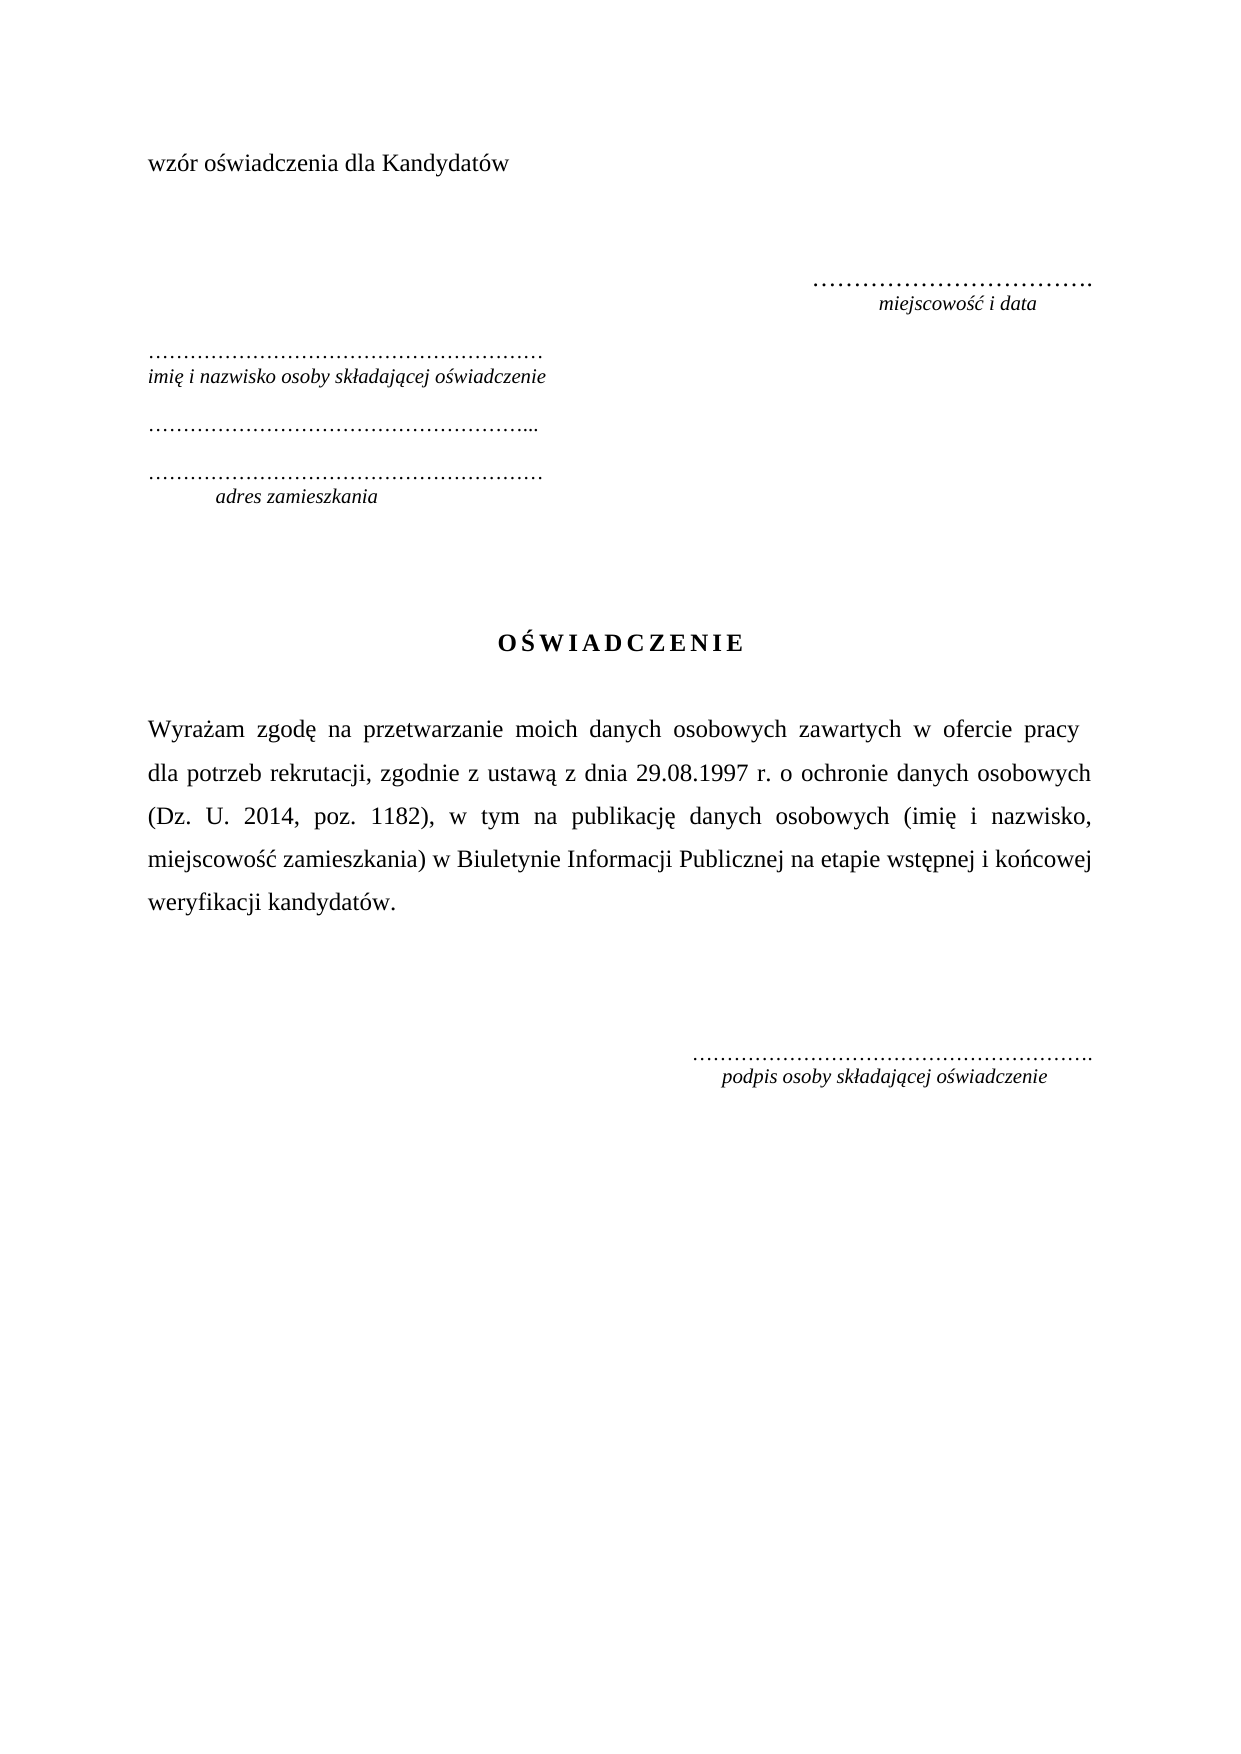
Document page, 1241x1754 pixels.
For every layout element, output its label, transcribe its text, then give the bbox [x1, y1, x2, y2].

text Wyrażam zgodę na przetwarzanie moich danych osobowych zawartych w ofercie pracy dla potrzeb rekrutacji, zgodnie z ustawą z dnia 29.08.1997 r. o ochronie danych osobowych (Dz. U. 2014, poz. 1182), w tym na publikację danych osobowych (imię i nazwisko, miejscowość zamieszkania) w Biuletynie Informacji Publicznej na etapie wstępnej i końcowej weryfikacji kandydatów. [148, 714, 1093, 916]
text ………………………………………………... [148, 412, 1093, 436]
text adres zamieszkania [148, 484, 1093, 508]
text OŚWIADCZENIE [148, 628, 1093, 657]
text ……………………………. [148, 263, 1093, 291]
text podpis osoby składającej oświadczenie [148, 1064, 1093, 1088]
text ………………………………………………… [148, 460, 1093, 484]
text miejscowość i data [148, 291, 1093, 315]
text wzór oświadczenia dla Kandydatów [148, 148, 1093, 176]
text ………………………………………………… [148, 339, 1093, 363]
text imię i nazwisko osoby składającej oświadczenie [148, 363, 1093, 388]
text …………………………………………………. [148, 1040, 1093, 1064]
